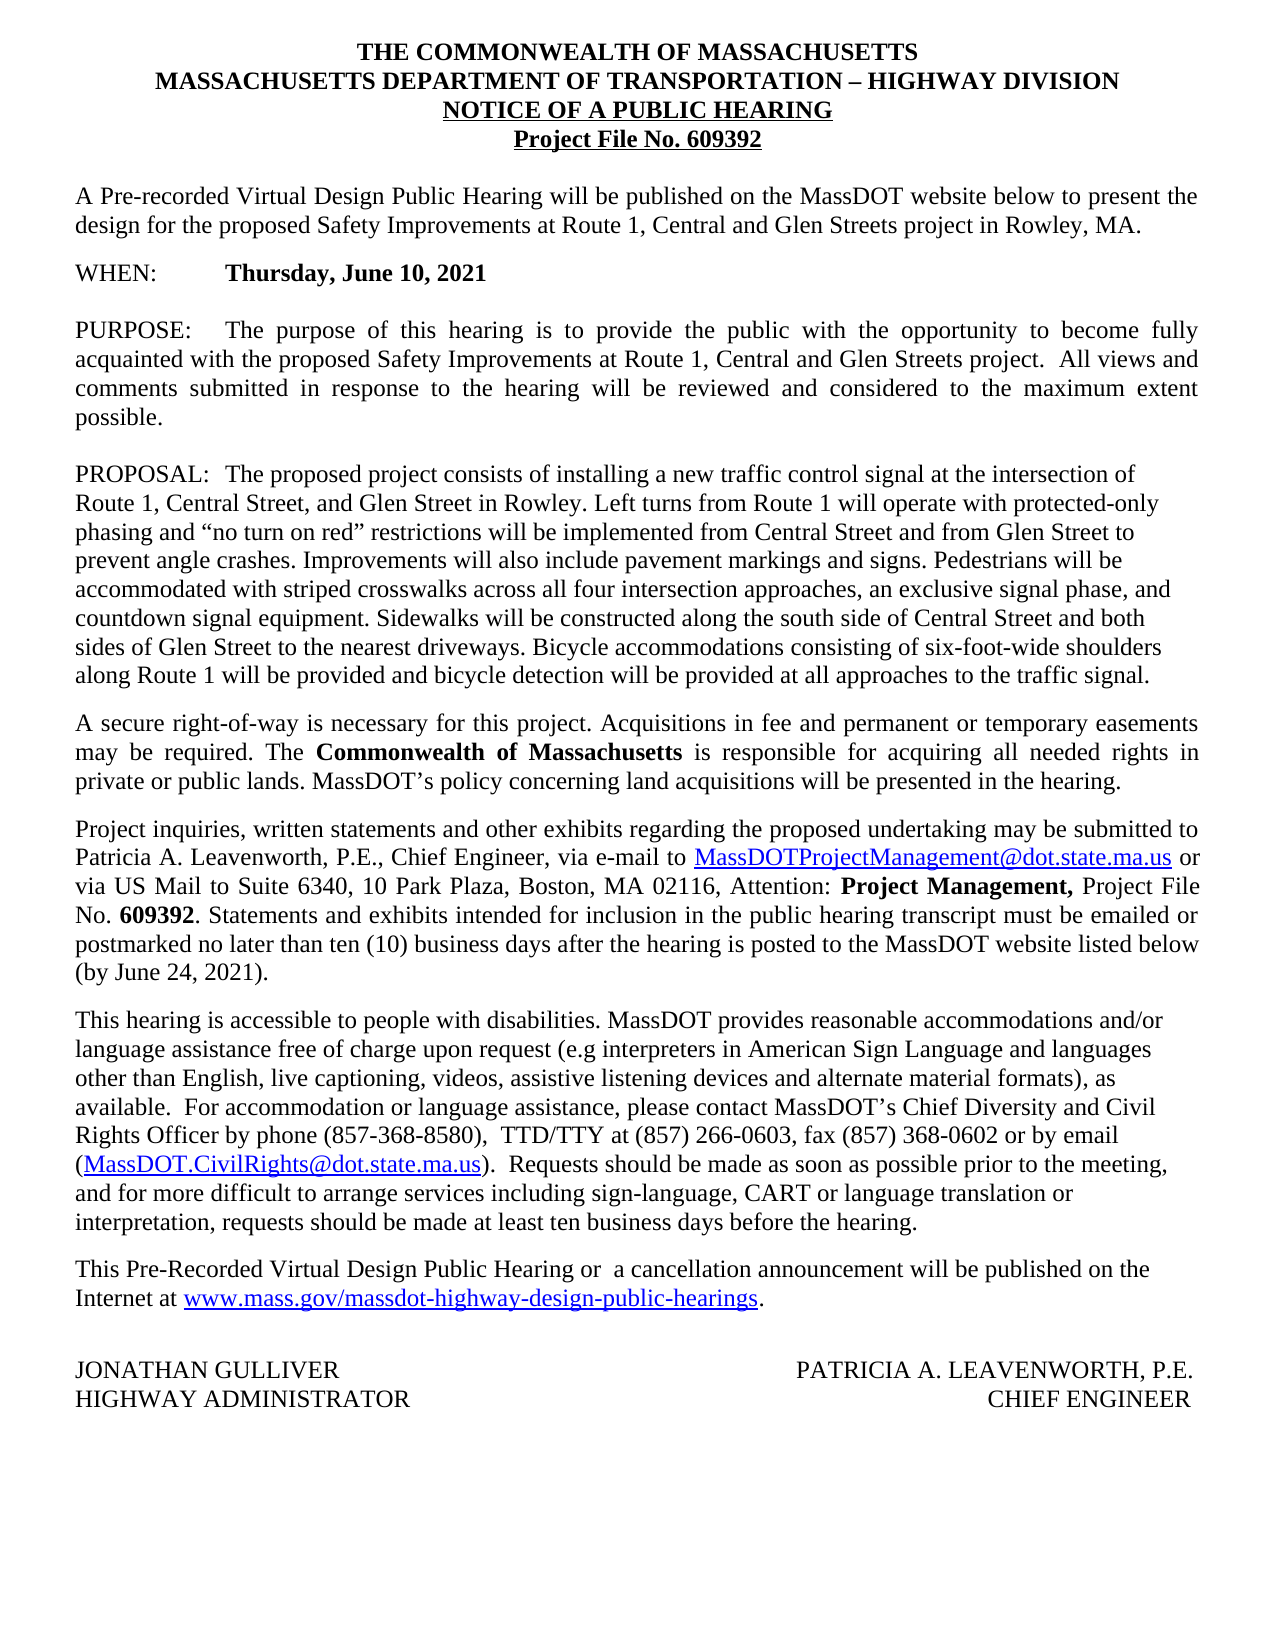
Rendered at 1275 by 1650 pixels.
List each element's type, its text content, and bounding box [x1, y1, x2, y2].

text PROPOSAL: The proposed project consists of installing a new traffic control signal at the intersection of Route 1, Central Street, and Glen Street in Rowley. Left turns from Route 1 will operate with protected-only phasing and “no turn on red” restrictions will be implemented from Central Street and from Glen Street to prevent angle crashes. Improvements will also include pavement markings and signs. Pedestrians will be accommodated with striped crosswalks across all four intersection approaches, an exclusive signal phase, and countdown signal equipment. Sidewalks will be constructed along the south side of Central Street and both sides of Glen Street to the nearest driveways. Bicycle accommodations consisting of six-foot-wide shoulders along Route 1 will be provided and bicycle detection will be provided at all approaches to the traffic signal. [75, 459, 1200, 689]
text PURPOSE: The purpose of this hearing is to provide the public with the opportunity to become fully acquainted with the proposed Safety Improvements at Route 1, Central and Glen Streets project. All views and comments submitted in response to the hearing will be reviewed and considered to the maximum extent possible. [75, 315, 1200, 430]
text Project File No. 609392 [75, 124, 1200, 152]
text A secure right-of-way is necessary for this project. Acquisitions in fee and permanent or temporary easements may be required. The Commonwealth of Massachusetts is responsible for acquiring all needed rights in private or public lands. MassDOT’s policy concerning land acquisitions will be presented in the hearing. [75, 708, 1200, 794]
text This Pre-Recorded Virtual Design Public Hearing or a cancellation announcement will be published on the Internet at www.mass.gov/massdot-highway-design-public-hearings. [75, 1254, 1200, 1312]
text MASSACHUSETTS DEPARTMENT OF TRANSPORTATION – HIGHWAY DIVISION [75, 66, 1200, 95]
text JONATHAN GULLIVER PATRICIA A. LEAVENWORTH, P.E. [75, 1355, 1200, 1384]
text WHEN: Thursday, June 10, 2021 [75, 258, 1200, 287]
text HIGHWAY ADMINISTRATOR CHIEF ENGINEER [75, 1384, 1200, 1413]
text Project inquiries, written statements and other exhibits regarding the proposed undertaking may be submitted to Patricia A. Leavenworth, P.E., Chief Engineer, via e-mail to MassDOTProjectManagement@dot.state.ma.us or via US Mail to Suite 6340, 10 Park Plaza, Boston, MA 02116, Attention: Project Management, Project File No. 609392. Statements and exhibits intended for inclusion in the public hearing transcript must be emailed or postmarked no later than ten (10) business days after the hearing is posted to the MassDOT website listed below (by June 24, 2021). [75, 814, 1200, 986]
text NOTICE OF A PUBLIC HEARING [75, 95, 1200, 124]
text This hearing is accessible to people with disabilities. MassDOT provides reasonable accommodations and/or language assistance free of charge upon request (e.g interpreters in American Sign Language and languages other than English, live captioning, videos, assistive listening devices and alternate material formats), as available. For accommodation or language assistance, please contact MassDOT’s Chief Diversity and Civil Rights Officer by phone (857-368-8580), TTD/TTY at (857) 266-0603, fax (857) 368-0602 or by email (MassDOT.CivilRights@dot.state.ma.us). Requests should be made as soon as possible prior to the meeting, and for more difficult to arrange services including sign-language, CART or language translation or interpretation, requests should be made at least ten business days before the hearing. [75, 1005, 1200, 1235]
title THE [75, 37, 1200, 66]
text A Pre-recorded Virtual Design Public Hearing will be published on the MassDOT website below to present the design for the proposed Safety Improvements at Route 1, Central and Glen Streets project in Rowley, MA. [75, 181, 1200, 239]
